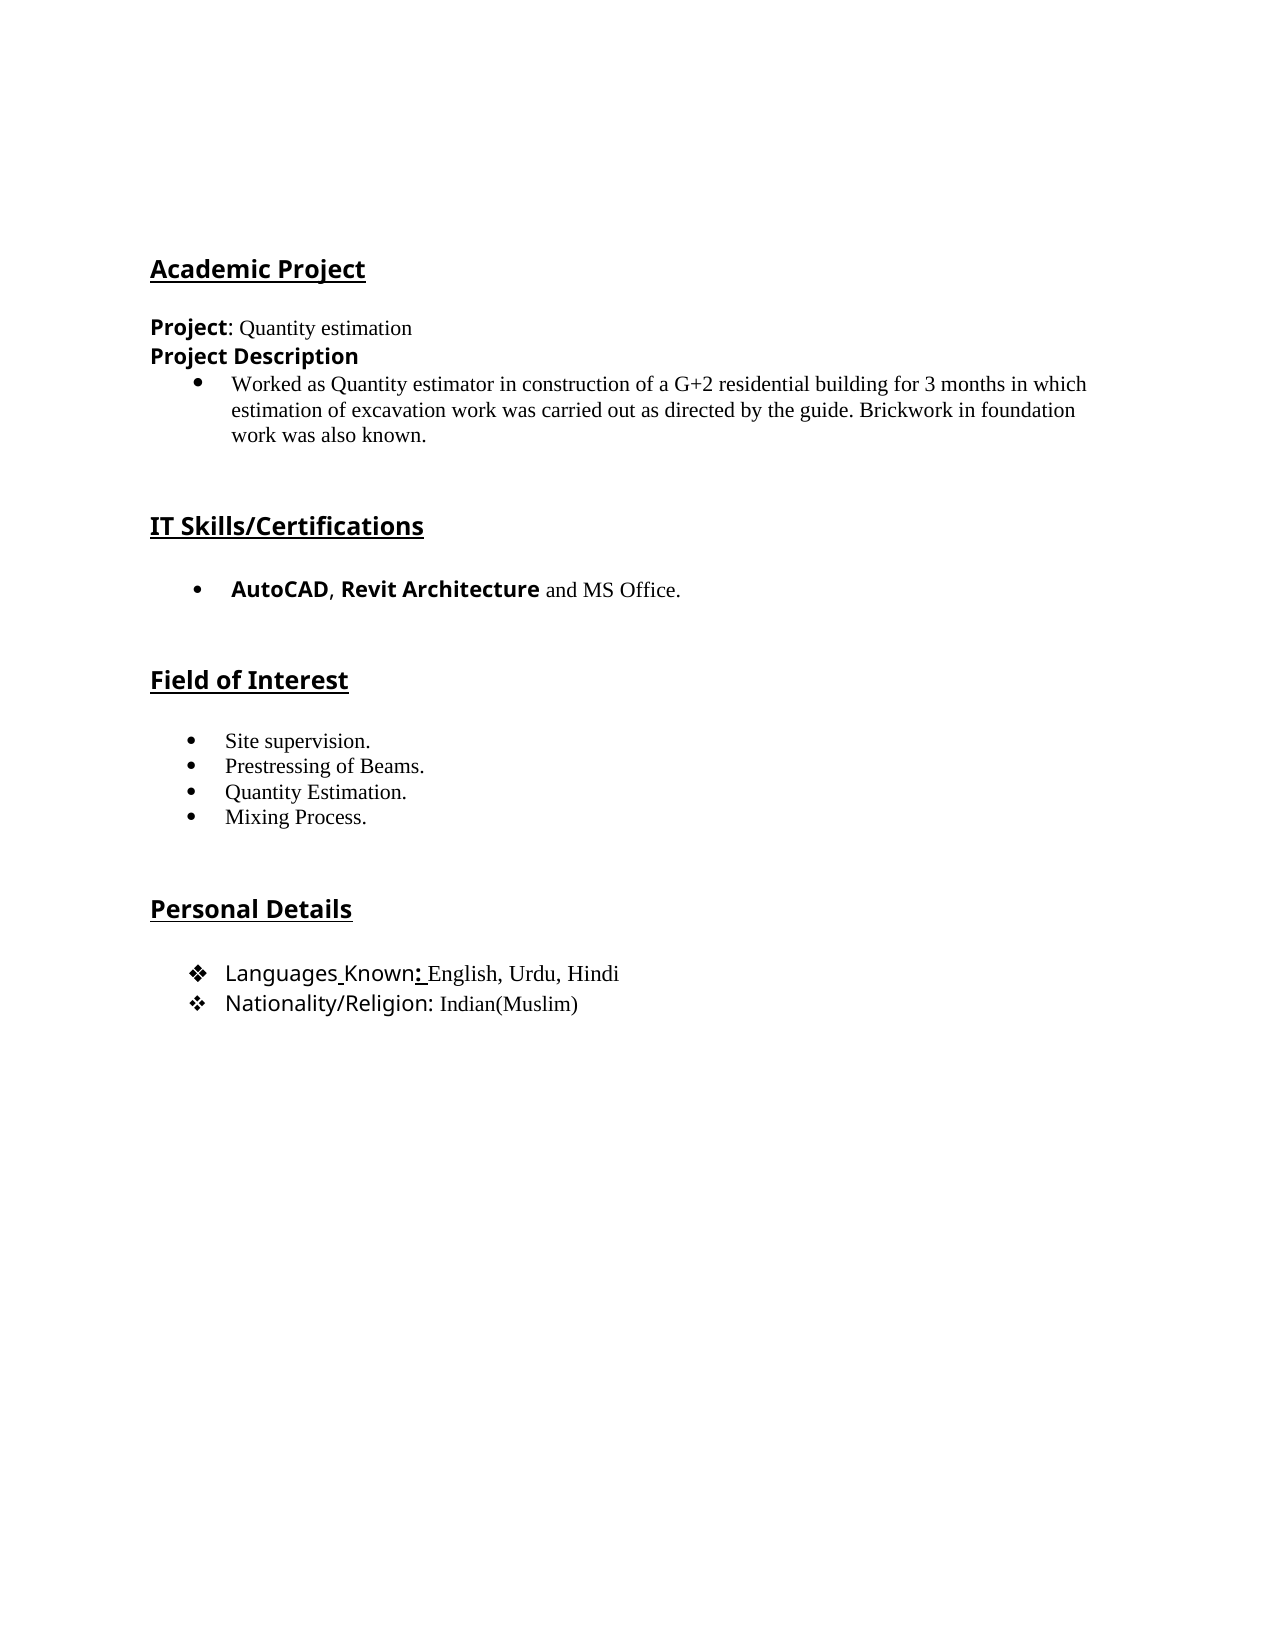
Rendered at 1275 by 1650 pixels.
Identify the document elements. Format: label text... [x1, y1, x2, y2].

text Project: Quantity estimation [150, 311, 1125, 341]
text IT Skills/Certifications [150, 508, 1125, 542]
list Prestressing of Beams. [187, 753, 1125, 779]
list Nationality/Religion: Indian(Muslim) [187, 988, 1125, 1018]
text Project Description [150, 341, 1125, 371]
list Mixing Process. [187, 804, 1125, 829]
list Worked as Quantity estimator in construction of a G+2 residential building for 3 months in which estimation of excavation work was carried out as directed by the guide. Brickwork in foundation work was also known. [194, 371, 1125, 447]
list Site supervision. [187, 728, 1125, 753]
list AutoCAD, Revit Architecture and MS Office. [194, 574, 1125, 603]
text Academic Project [150, 252, 1125, 286]
list Quantity Estimation. [187, 779, 1125, 804]
text Field of Interest [150, 663, 1125, 697]
text Personal Details [150, 892, 1125, 926]
list Languages Known: English, Urdu, Hindi [187, 957, 1125, 988]
